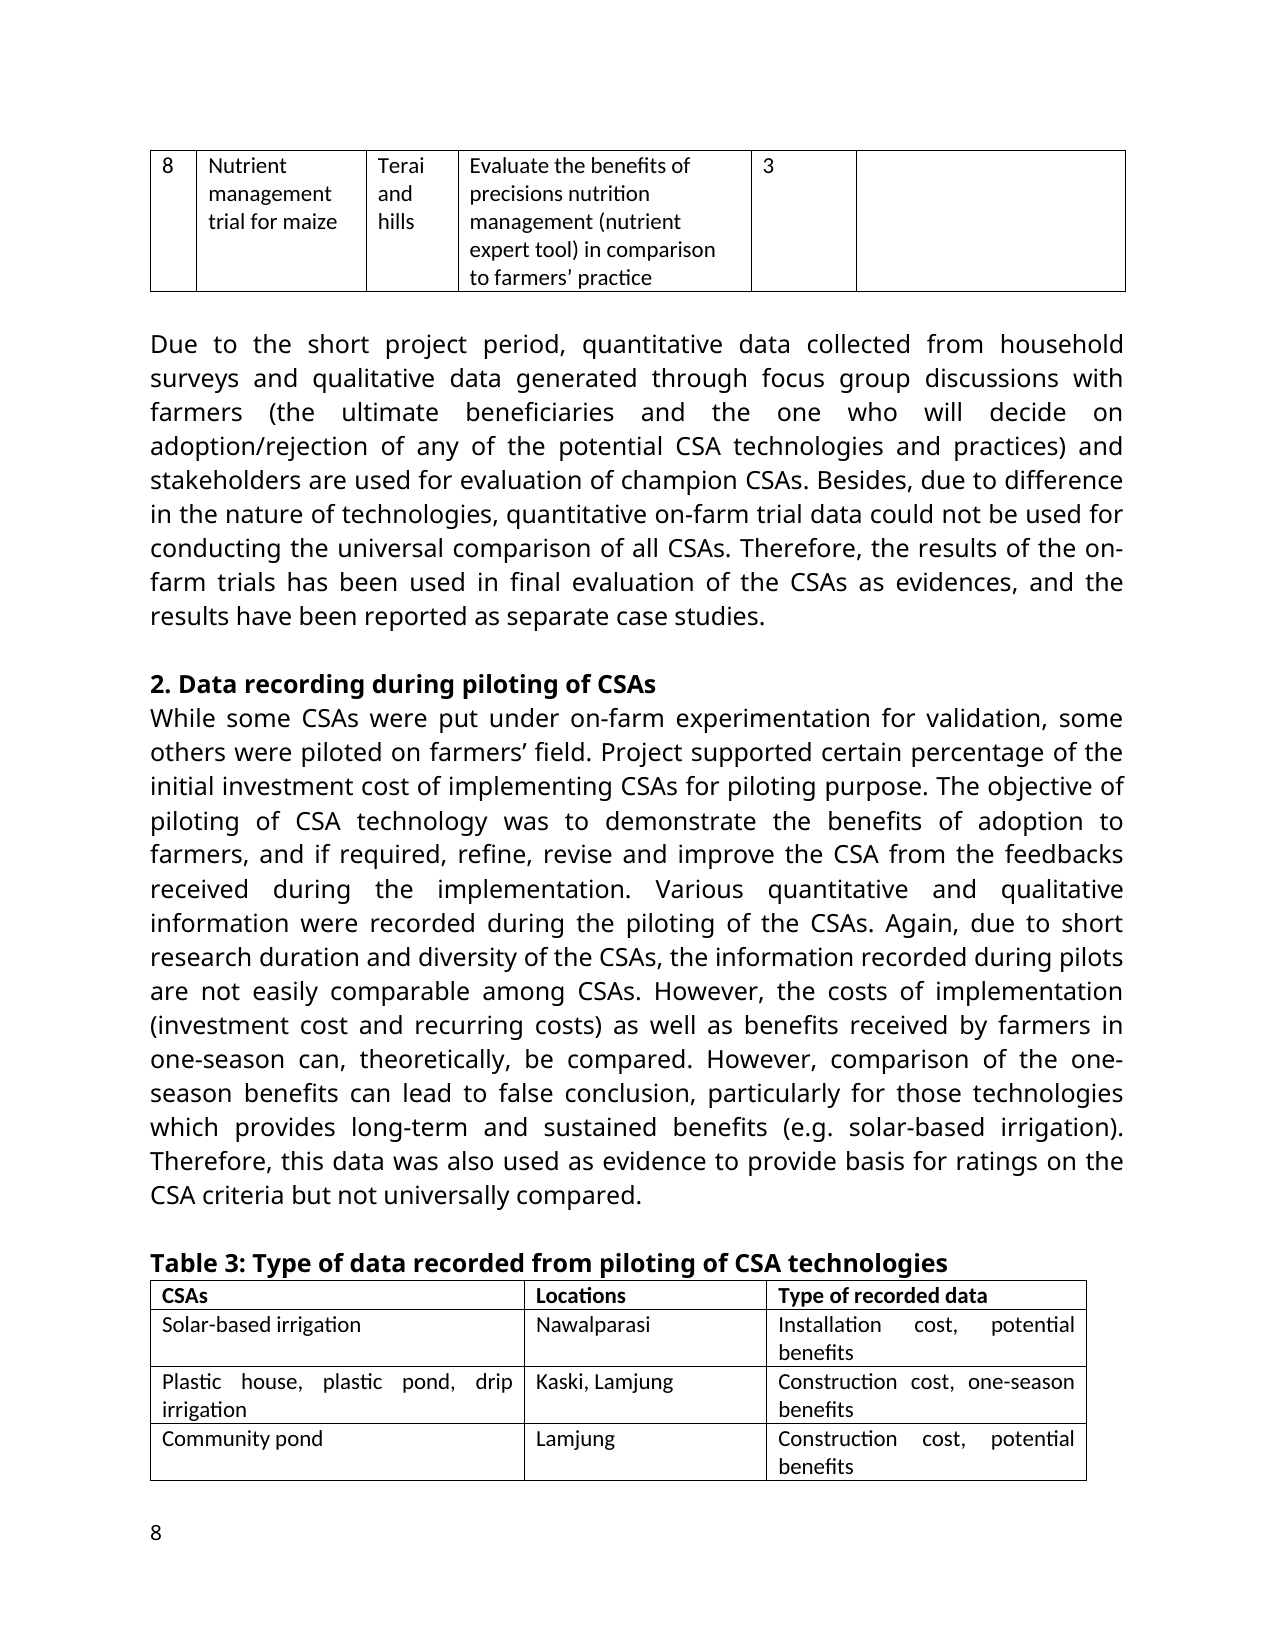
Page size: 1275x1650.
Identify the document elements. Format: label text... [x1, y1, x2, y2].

text While some CSAs were put under on-farm experimentation for validation, some others were piloted on farmers’ field. Project supported certain percentage of the initial investment cost of implementing CSAs for piloting purpose. The objective of piloting of CSA technology was to demonstrate the benefits of adoption to farmers, and if required, refine, revise and improve the CSA from the feedbacks received during the implementation. Various quantitative and qualitative information were recorded during the piloting of the CSAs. Again, due to short research duration and diversity of the CSAs, the information recorded during pilots are not easily comparable among CSAs. However, the costs of implementation (investment cost and recurring costs) as well as benefits received by farmers in one-season can, theoretically, be compared. However, comparison of the one-season benefits can lead to false conclusion, particularly for those technologies which provides long-term and sustained benefits (e.g. solar-based irrigation). Therefore, this data was also used as evidence to provide basis for ratings on the CSA criteria but not universally compared. [150, 701, 1125, 1212]
table_cell Lamjung [525, 1424, 766, 1480]
table_cell Evaluate the benefits of precisions nutrition management (nutrient expert tool) in comparison to farmers’ practice [459, 151, 751, 291]
text Table 3: Type of data recorded from piloting of CSA technologies [150, 1246, 1125, 1280]
table_cell Nutrient management trial for maize [197, 151, 366, 291]
table_header Locations [525, 1281, 766, 1309]
table_cell Solar-based irrigation [151, 1310, 524, 1366]
table_header Type of recorded data [767, 1281, 1086, 1309]
table_cell Kaski, Lamjung [525, 1367, 766, 1423]
table_cell Plastic house, plastic pond, drip irrigation [151, 1367, 524, 1423]
table_cell Construction cost, potential benefits [767, 1424, 1086, 1480]
table_cell 8 [151, 151, 196, 291]
table_cell [857, 151, 1125, 291]
table_cell Construction cost, one-season benefits [767, 1367, 1086, 1423]
table_cell Terai and hills [367, 151, 458, 291]
table_cell 3 [752, 151, 856, 291]
table_header CSAs [151, 1281, 524, 1309]
table_cell Nawalparasi [525, 1310, 766, 1366]
text Due to the short project period, quantitative data collected from household surveys and qualitative data generated through focus group discussions with farmers (the ultimate beneficiaries and the one who will decide on adoption/rejection of any of the potential CSA technologies and practices) and stakeholders are used for evaluation of champion CSAs. Besides, due to difference in the nature of technologies, quantitative on-farm trial data could not be used for conducting the universal comparison of all CSAs. Therefore, the results of the on-farm trials has been used in final evaluation of the CSAs as evidences, and the results have been reported as separate case studies. [150, 326, 1125, 633]
text 2. Data recording during piloting of CSAs [150, 667, 1125, 701]
table_cell Community pond [151, 1424, 524, 1480]
table_cell Installation cost, potential benefits [767, 1310, 1086, 1366]
